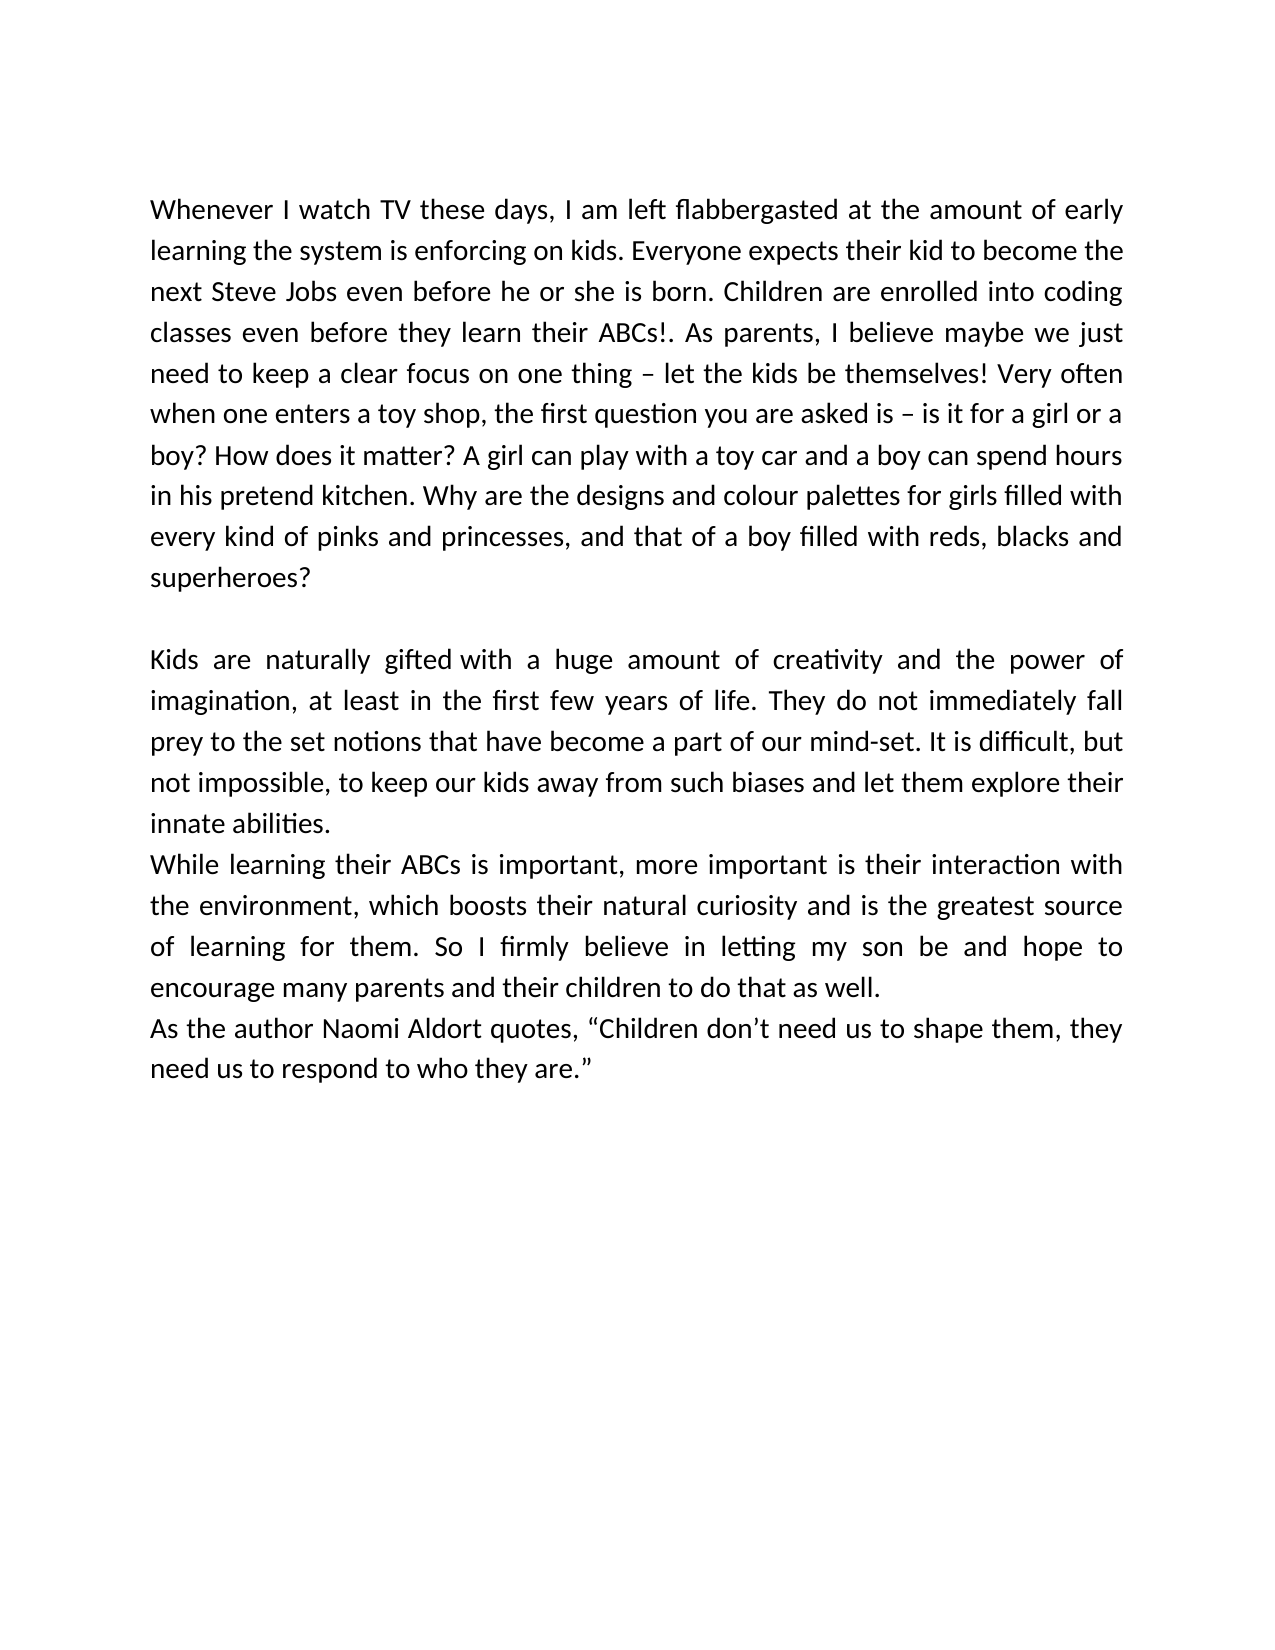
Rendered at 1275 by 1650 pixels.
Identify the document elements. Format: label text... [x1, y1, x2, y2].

text While learning their ABCs is important, more important is their interaction with the environment, which boosts their natural curiosity and is the greatest source of learning for them. So I firmly believe in letting my son be and hope to encourage many parents and their children to do that as well. [150, 846, 1125, 1004]
text Kids are naturally gifted with a huge amount of creativity and the power of imagination, at least in the first few years of life. They do not immediately fall prey to the set notions that have become a part of our mind-set. It is difficult, but not impossible, to keep our kids away from such biases and let them explore their innate abilities. [150, 641, 1125, 841]
text Whenever I watch TV these days, I am left flabbergasted at the amount of early learning the system is enforcing on kids. Everyone expects their kid to become the next Steve Jobs even before he or she is born. Children are enrolled into coding classes even before they learn their ABCs!. As parents, I believe maybe we just need to keep a clear focus on one thing – let the kids be themselves! Very often when one enters a toy shop, the first question you are asked is – is it for a girl or a boy? How does it matter? A girl can play with a toy car and a boy can spend hours in his pretend kitchen. Why are the designs and colour palettes for girls filled with every kind of pinks and princesses, and that of a boy filled with reds, blacks and superheroes? [150, 191, 1125, 595]
text As the author Naomi Aldort quotes, “Children don’t need us to shape them, they need us to respond to who they are.” [150, 1010, 1125, 1086]
